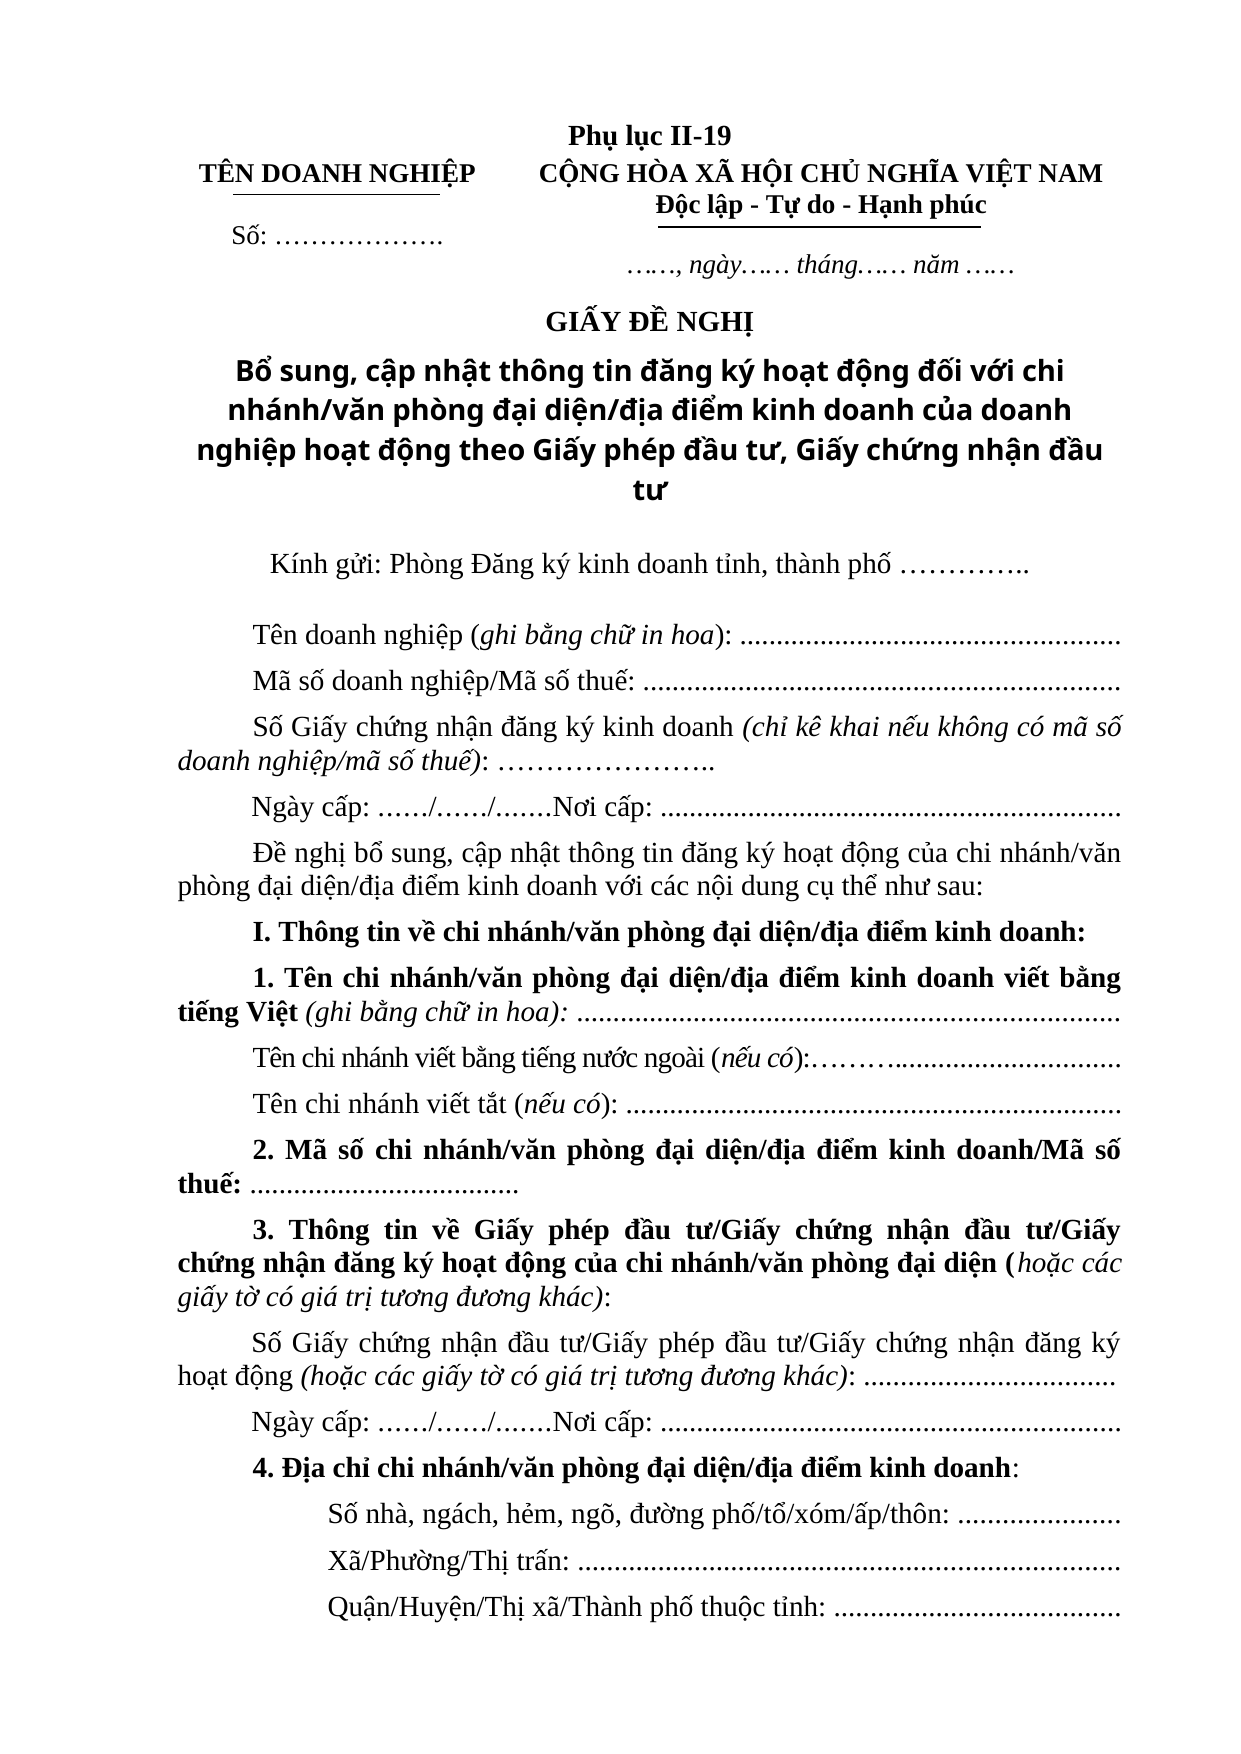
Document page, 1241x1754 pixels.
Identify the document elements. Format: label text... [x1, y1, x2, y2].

text 4. Địa chỉ chi nhánh/văn phòng đại diện/địa điểm kinh doanh: [177, 1451, 1122, 1484]
text Xã/Phường/Thị trấn: [327, 1543, 1122, 1576]
text Phụ lục II-19 [177, 118, 1122, 152]
text Tên chi nhánh viết tắt (nếu có): [177, 1086, 1122, 1120]
text Quận/Huyện/Thị xã/Thành phố thuộc tỉnh: [327, 1589, 1122, 1622]
text 1. Tên chi nhánh/văn phòng đại diện/địa điểm kinh doanh viết bằng tiếng Việt (ghi bằng chữ in hoa): [177, 961, 1122, 1028]
text Bổ sung, cập nhật thông tin đăng ký hoạt động đối với chi nhánh/văn phòng đại diện/địa điểm kinh doanh của doanh nghiệp hoạt động theo Giấy phép đầu tư, Giấy chứng nhận đầu tư [177, 350, 1122, 509]
text Số Giấy chứng nhận đăng ký kinh doanh (chỉ kê khai nếu không có mã số doanh nghiệp/mã số thuế): ………………….. [177, 709, 1122, 776]
text GIẤY ĐỀ NGHỊ [177, 304, 1122, 337]
text Tên doanh nghiệp (ghi bằng chữ in hoa): [177, 617, 1122, 651]
text Số Giấy chứng nhận đầu tư/Giấy phép đầu tư/Giấy chứng nhận đăng ký hoạt động (hoặc các giấy tờ có giá trị tương đương khác): [177, 1325, 1122, 1392]
text Ngày cấp: / / Nơi cấp: [177, 1404, 1122, 1438]
text I. Thông tin về chi nhánh/văn phòng đại diện/địa điểm kinh doanh: [177, 914, 1122, 948]
text Mã số doanh nghiệp/Mã số thuế: [177, 663, 1122, 697]
text 3. Thông tin về Giấy phép đầu tư/Giấy chứng nhận đầu tư/Giấy chứng nhận đăng ký hoạt động của chi nhánh/văn phòng đại diện (hoặc các giấy tờ có giá trị tương đương khác): [177, 1212, 1122, 1312]
text 2. Mã số chi nhánh/văn phòng đại diện/địa điểm kinh doanh/Mã số thuế: ..................................... [177, 1132, 1122, 1199]
text Số nhà, ngách, hẻm, ngõ, đường phố/tổ/xóm/ấp/thôn: [327, 1497, 1122, 1530]
text Ngày cấp: / / Nơi cấp: [177, 789, 1122, 822]
table_header TÊN DOANH NGHIỆP Số: ………………. [166, 157, 508, 279]
text Tên chi nhánh viết bằng tiếng nước ngoài (nếu có):……….. [177, 1040, 1122, 1074]
text Đề nghị bổ sung, cập nhật thông tin đăng ký hoạt động của chi nhánh/văn phòng đại diện/địa điểm kinh doanh với các nội dung cụ thể như sau: [177, 835, 1122, 902]
table_header CỘNG HÒA XÃ HỘI CHỦ NGHĨA VIỆT NAM Độc lập - Tự do - Hạnh phúc ……, ngày…… tháng…… năm …… [508, 157, 1134, 279]
text Kính gửi: Phòng Đăng ký kinh doanh tỉnh, thành phố ………….. [177, 546, 1122, 580]
